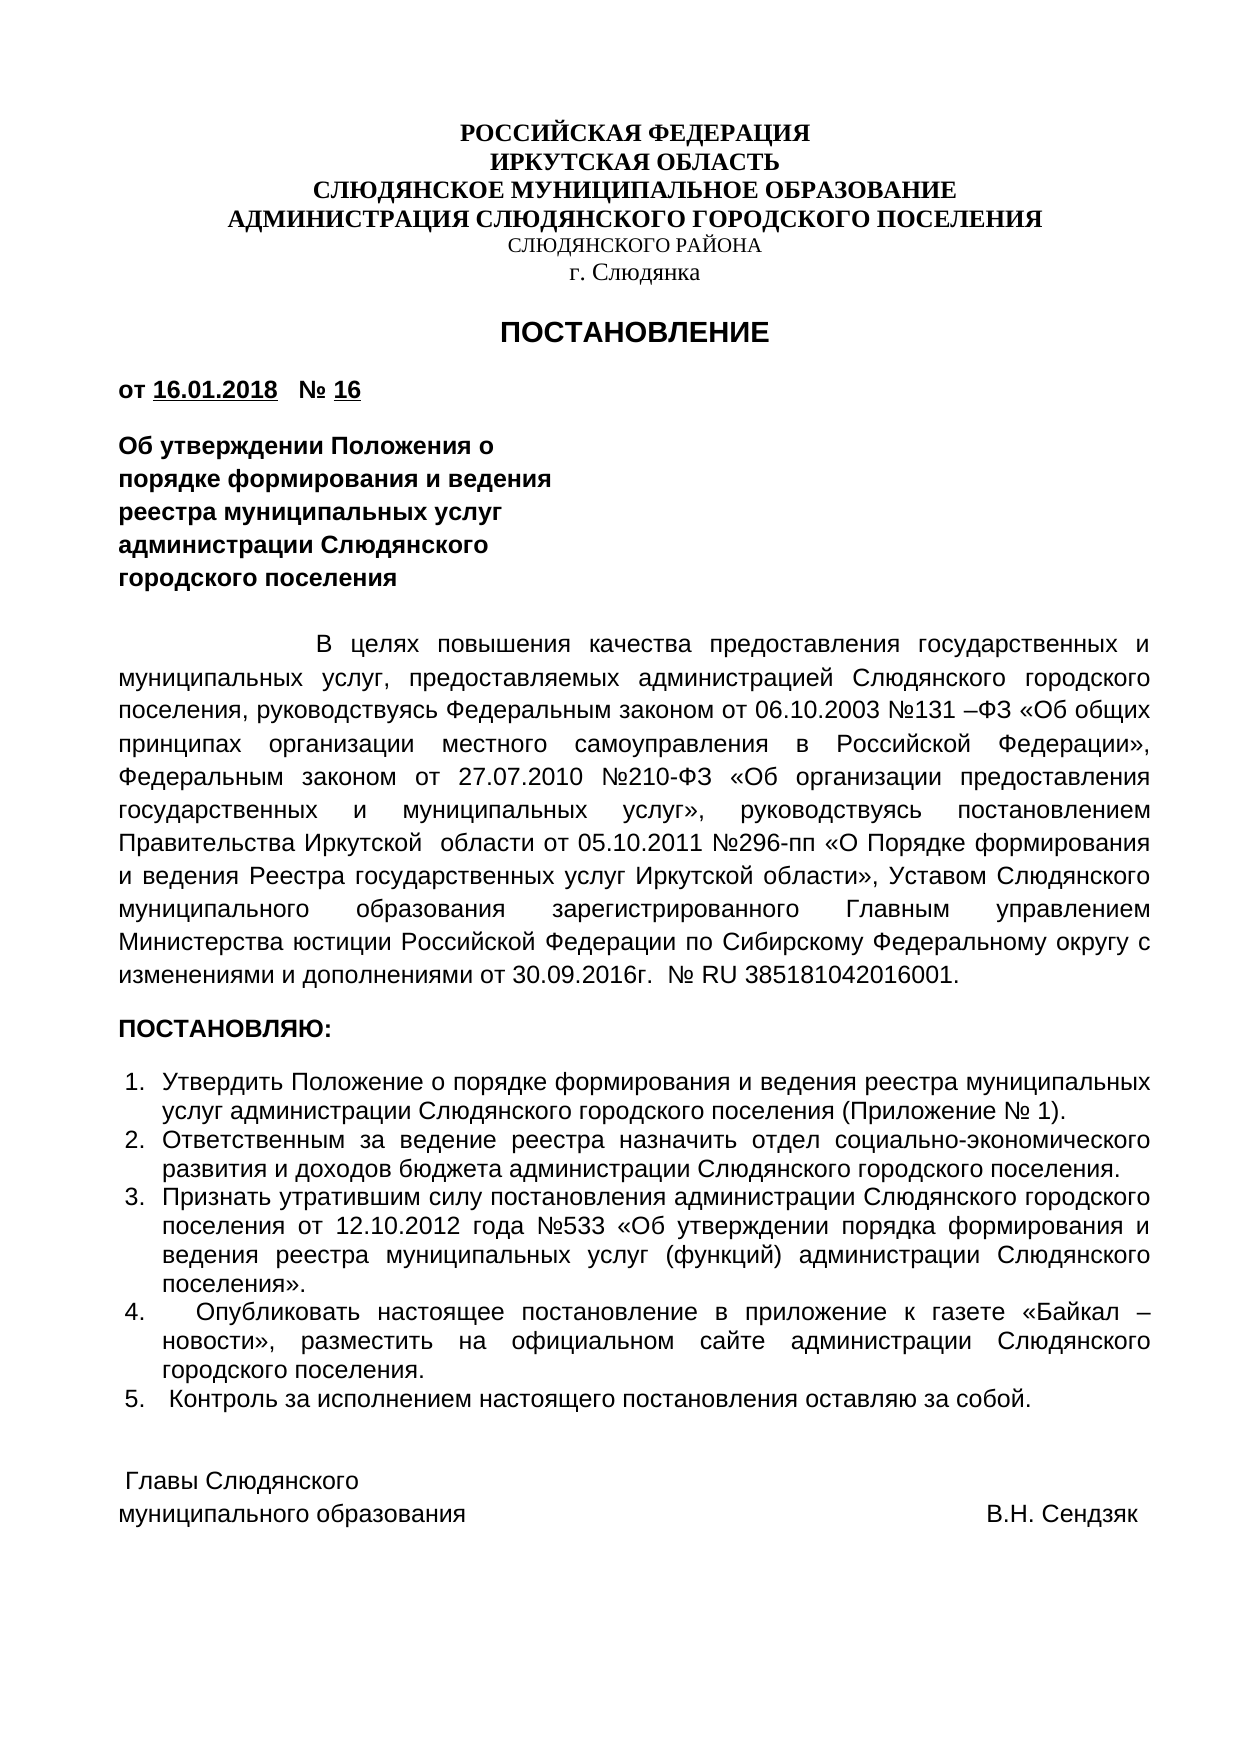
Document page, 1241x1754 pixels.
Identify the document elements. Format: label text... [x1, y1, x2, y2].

text ПОСТАНОВЛЕНИЕ [118, 315, 1152, 348]
text ПОСТАНОВЛЯЮ: [118, 1013, 1152, 1042]
text СЛЮДЯНСКОЕ МУНИЦИПАЛЬНОЕ ОБРАЗОВАНИЕ [118, 176, 1152, 204]
text РОССИЙСКАЯ ФЕДЕРАЦИЯ [118, 118, 1152, 147]
text СЛЮДЯНСКОГО РАЙОНА [118, 233, 1152, 257]
list Признать утратившим силу постановления администрации Слюдянского городского поселения от 12.10.2012 года №533 «Об утверждении порядка формирования и ведения реестра муниципальных услуг (функций) администрации Слюдянского поселения». [124, 1182, 1152, 1297]
text ИРКУТСКАЯ ОБЛАСТЬ [118, 147, 1152, 176]
list Ответственным за ведение реестра назначить отдел социально-экономического развития и доходов бюджета администрации Слюдянского городского поселения. [124, 1125, 1152, 1182]
text от 16.01.2018 № 16 [118, 374, 1152, 403]
text В целях повышения качества предоставления государственных и муниципальных услуг, предоставляемых администрацией Слюдянского городского поселения, руководствуясь Федеральным законом от 06.10.2003 №131 –ФЗ «Об общих принципах организации местного самоуправления в Российской Федерации», Федеральным законом от 27.07.2010 №210-ФЗ «Об организации предоставления государственных и муниципальных услуг», руководствуясь постановлением Правительства Иркутской области от 05.10.2011 №296-пп «О Порядке формирования и ведения Реестра государственных услуг Иркутской области», Уставом Слюдянского муниципального образования зарегистрированного Главным управлением Министерства юстиции Российской Федерации по Сибирскому Федеральному округу с изменениями и дополнениями от 30.09.2016г. № RU 385181042016001. [118, 629, 1152, 988]
list Контроль за исполнением настоящего постановления оставляю за собой. [124, 1384, 1152, 1412]
list Опубликовать настоящее постановление в приложение к газете «Байкал – новости», разместить на официальном сайте администрации Слюдянского городского поселения. [124, 1297, 1152, 1384]
text Об утверждении Положения о порядке формирования и ведения реестра муниципальных услуг администрации Слюдянского городского поселения [118, 431, 591, 592]
text Главы Слюдянского [118, 1466, 1152, 1495]
text г. Слюдянка [118, 257, 1152, 286]
text муниципального образования В.Н. Сендзяк [118, 1499, 1152, 1528]
list Утвердить Положение о порядке формирования и ведения реестра муниципальных услуг администрации Слюдянского городского поселения (Приложение № 1). [124, 1067, 1152, 1125]
text АДМИНИСТРАЦИЯ СЛЮДЯНСКОГО ГОРОДСКОГО ПОСЕЛЕНИЯ [118, 204, 1152, 233]
